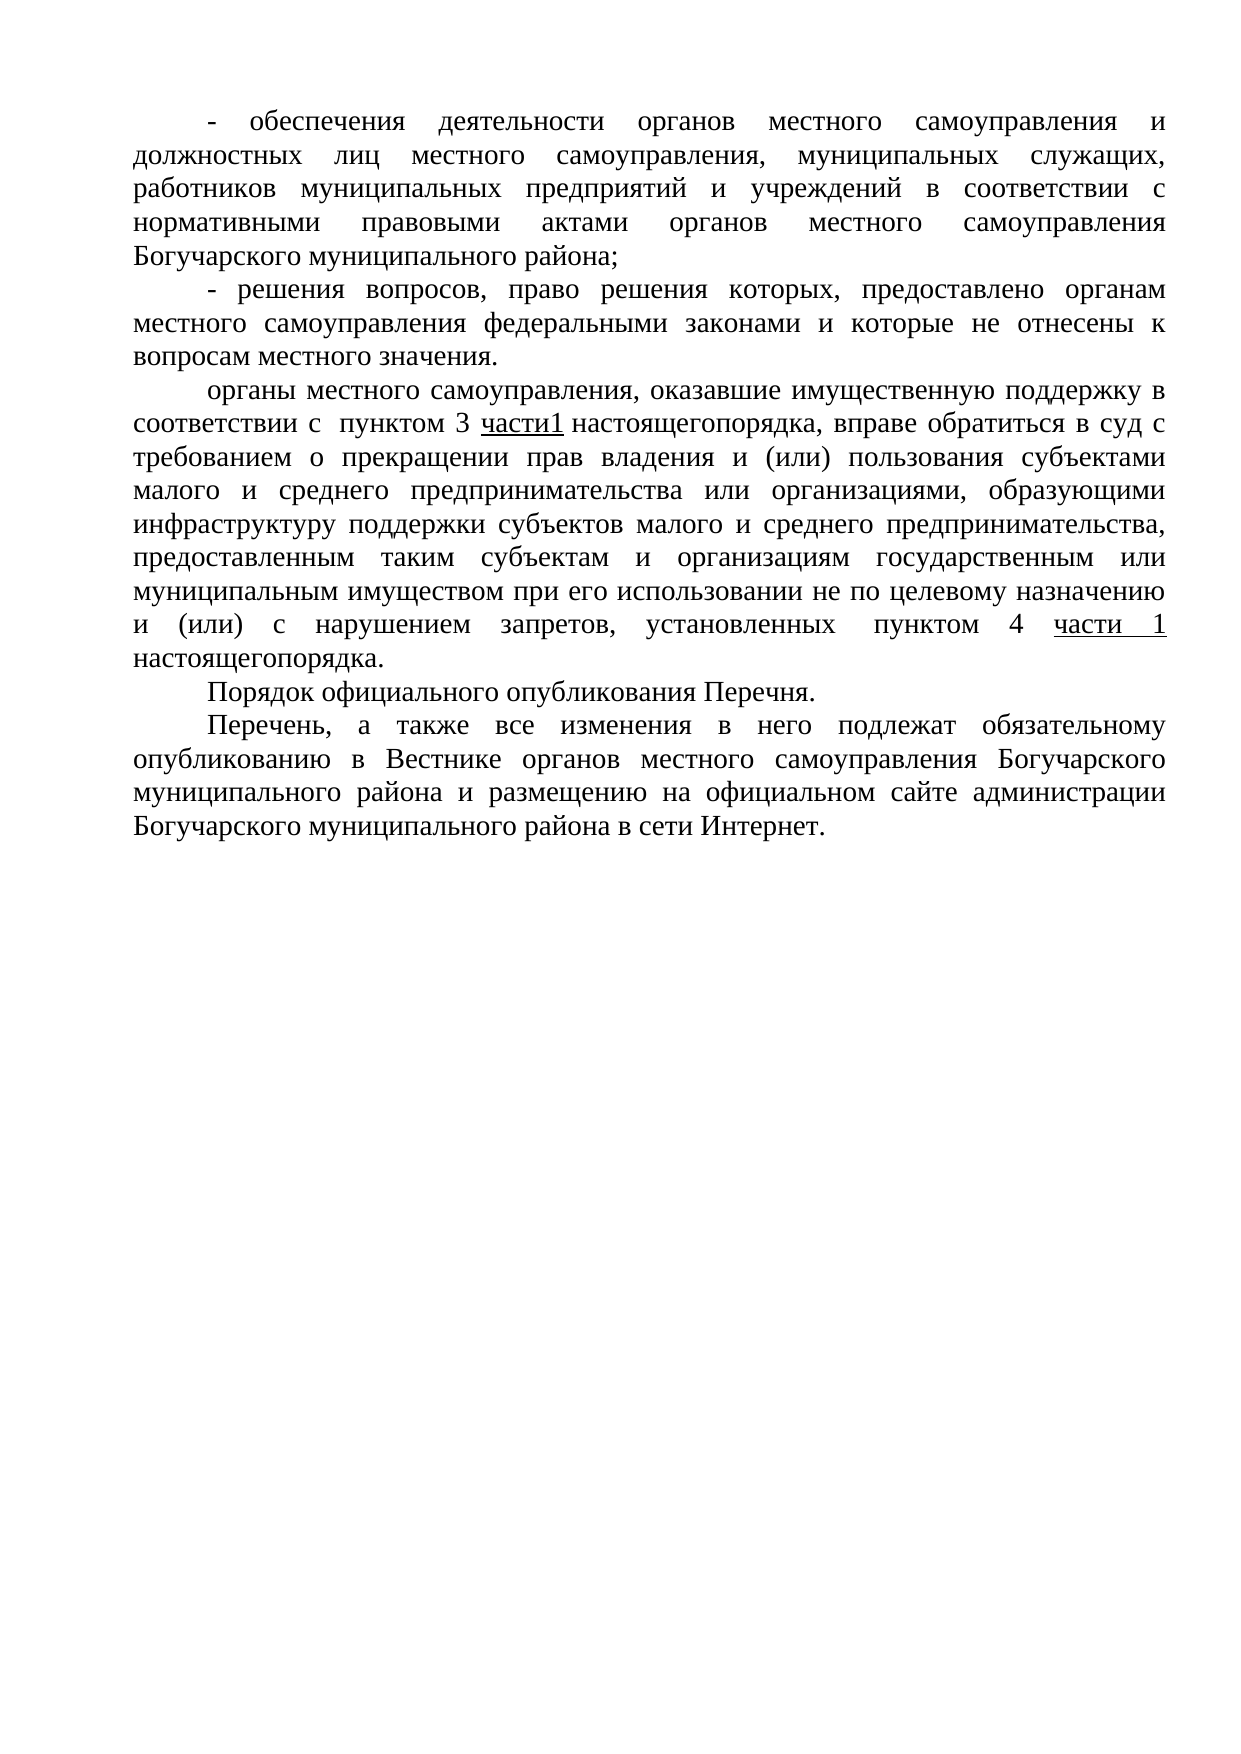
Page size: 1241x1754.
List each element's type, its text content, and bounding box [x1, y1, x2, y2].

text органы местного самоуправления, оказавшие имущественную поддержку в соответствии с пунктом 3 части1 настоящегопорядка, вправе обратиться в суд с требованием о прекращении прав владения и (или) пользования субъектами малого и среднего предпринимательства или организациями, образующими инфраструктуру поддержки субъектов малого и среднего предпринимательства, предоставленным таким субъектам и организациям государственным или муниципальным имуществом при его использовании не по целевому назначению и (или) с нарушением запретов, установленных пунктом 4 части 1 настоящегопорядка. [133, 372, 1167, 674]
text - обеспечения деятельности органов местного самоуправления и должностных лиц местного самоуправления, муниципальных служащих, работников муниципальных предприятий и учреждений в соответствии с нормативными правовыми актами органов местного самоуправления Богучарского муниципального района; [133, 103, 1167, 271]
text Порядок официального опубликования Перечня. [133, 674, 1167, 707]
text - решения вопросов, право решения которых, предоставлено органам местного самоуправления федеральными законами и которые не отнесены к вопросам местного значения. [133, 271, 1167, 372]
text Перечень, а также все изменения в него подлежат обязательному опубликованию в Вестнике органов местного самоуправления Богучарского муниципального района и размещению на официальном сайте администрации Богучарского муниципального района в сети Интернет. [133, 707, 1167, 841]
